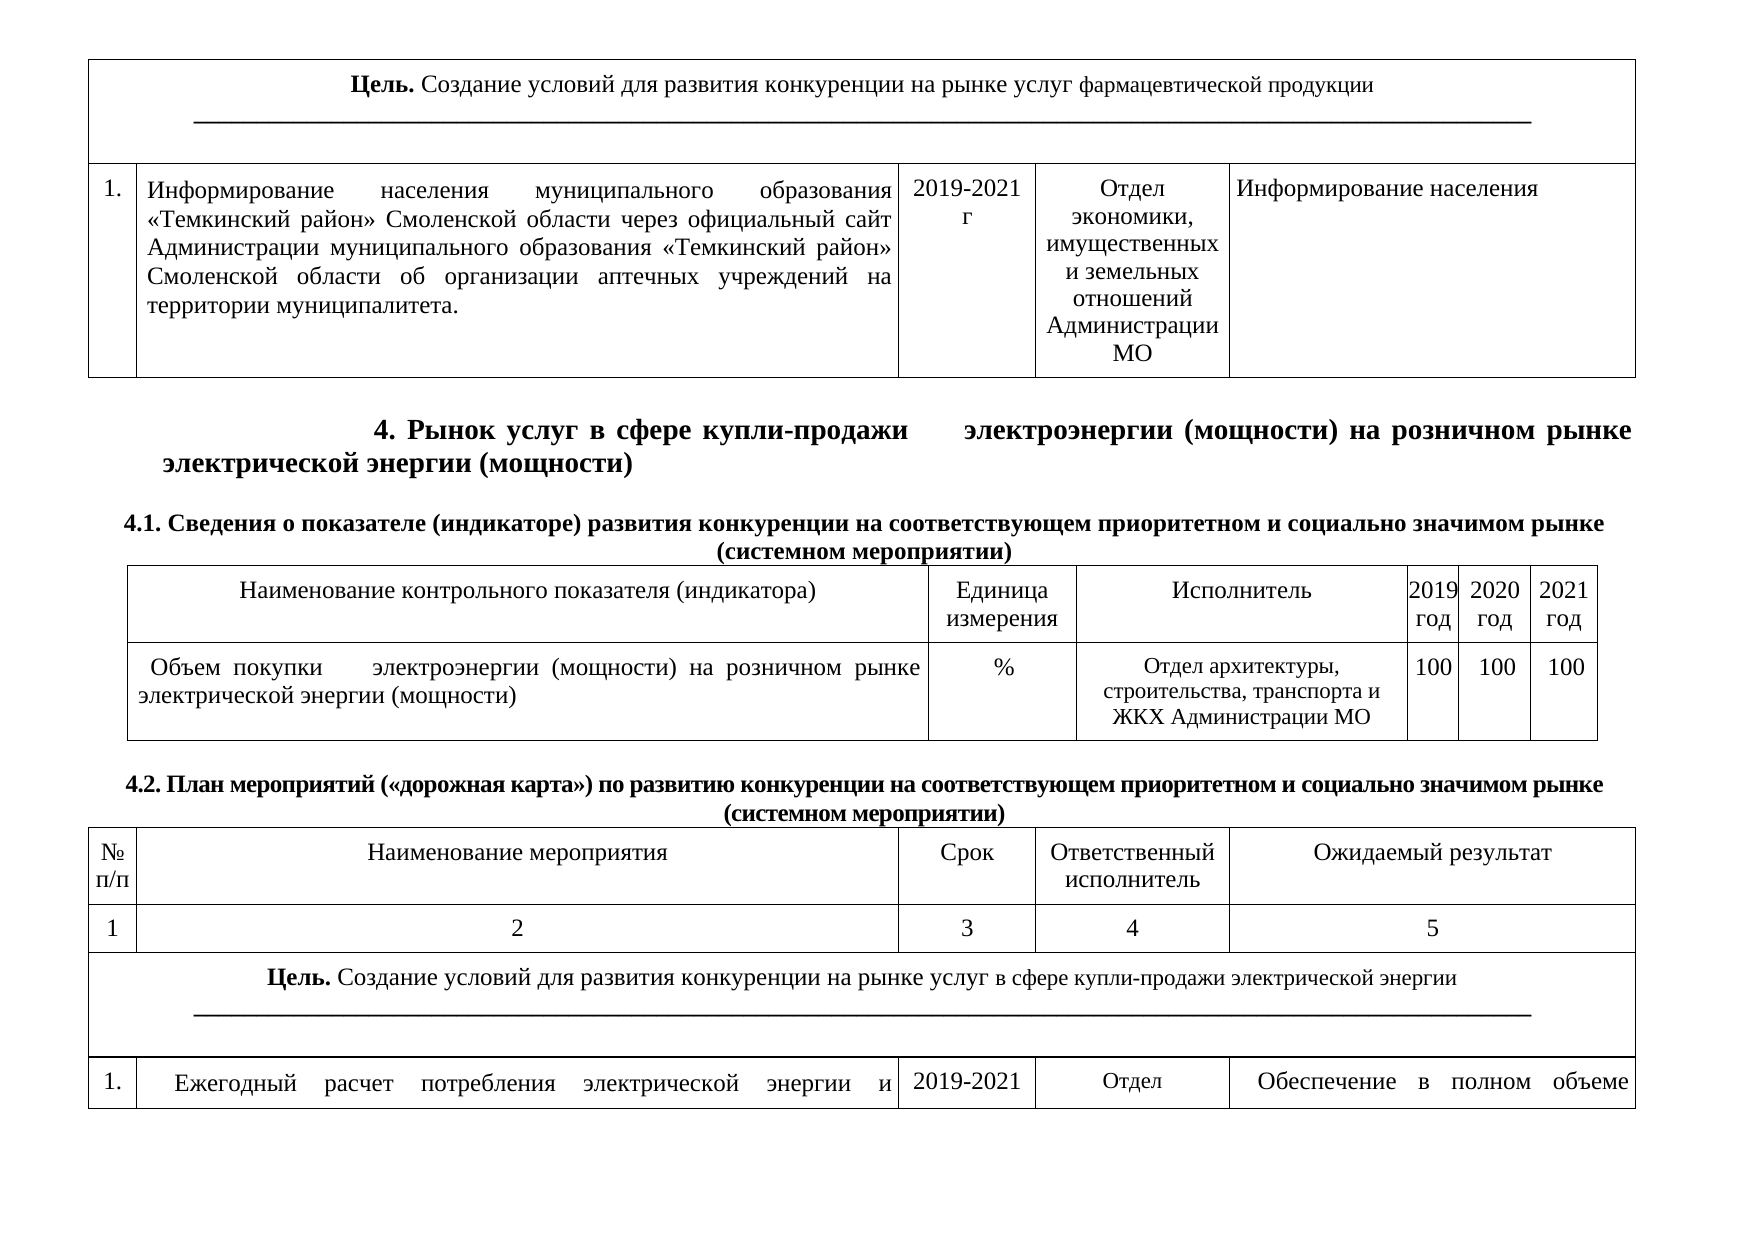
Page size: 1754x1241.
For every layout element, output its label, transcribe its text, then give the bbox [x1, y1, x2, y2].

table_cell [1036, 1058, 1229, 1107]
table_cell 2019-2021 г [899, 164, 1035, 377]
table_cell Цель. Создание условий для развития конкуренции на рынке услуг фармацевтической продукции ___________________________________________________________________________________________________________ [89, 60, 1635, 163]
table_header Наименование контрольного показателя (индикатора) [128, 566, 928, 642]
text 4.2. План мероприятий («дорожная карта») по развитию конкуренции на соответствующем приоритетном и социально значимом рынке (системном мероприятии) [93, 769, 1636, 827]
table_cell 2019-2021 г [899, 1058, 1035, 1107]
table_header Исполнитель [1077, 566, 1407, 642]
table_header 2021 год [1531, 566, 1597, 642]
table_cell Информирование населения муниципального образования «Темкинский район» Смоленской области через официальный сайт Администрации муниципального образования «Темкинский район» Смоленской области об организации аптечных учреждений на территории муниципалитета. [137, 164, 898, 377]
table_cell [1230, 1058, 1635, 1107]
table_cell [137, 1058, 898, 1107]
text 4.1. Сведения о показателе (индикаторе) развития конкуренции на соответствующем приоритетном и социально значимом рынке (системном мероприятии) [93, 508, 1636, 565]
table_cell 3 [899, 905, 1035, 952]
table_cell 1. [89, 164, 136, 377]
table_cell 4 [1036, 905, 1229, 952]
table_cell 5 [1230, 905, 1635, 952]
table_header Единица измерения [929, 566, 1076, 642]
table_cell 1 [89, 905, 136, 952]
table_cell 100 [1408, 643, 1458, 740]
table_cell Информирование населения [1230, 164, 1635, 377]
table_cell Цель. Создание условий для развития конкуренции на рынке услуг в сфере купли-продажи электрической энергии ___________________________________________________________________________________________________________ [89, 953, 1635, 1056]
table_cell 100 [1459, 643, 1530, 740]
table_header № п/п [89, 828, 136, 904]
table_cell % [929, 643, 1076, 740]
text 4. Рынок услуг в сфере купли-продажи электроэнергии (мощности) на розничном рынке электрической энергии (мощности) [162, 412, 1636, 479]
table_header Наименование мероприятия [137, 828, 898, 904]
table_header Ожидаемый результат [1230, 828, 1635, 904]
table_cell Отдел архитектуры, строительства, транспорта и ЖКХ Администрации МО [1077, 643, 1407, 740]
table_cell Объем покупки электроэнергии (мощности) на розничном рынке электрической энергии (мощности) [128, 643, 928, 740]
table_cell 2 [137, 905, 898, 952]
table_cell 1. [89, 1058, 136, 1107]
table_header Ответственный исполнитель [1036, 828, 1229, 904]
table_header 2020 год [1459, 566, 1530, 642]
table_header 2019 год [1408, 566, 1458, 642]
table_cell Отдел экономики, имущественных и земельных отношений Администрации МО [1036, 164, 1229, 377]
table_header Срок [899, 828, 1035, 904]
table_cell 100 [1531, 643, 1597, 740]
